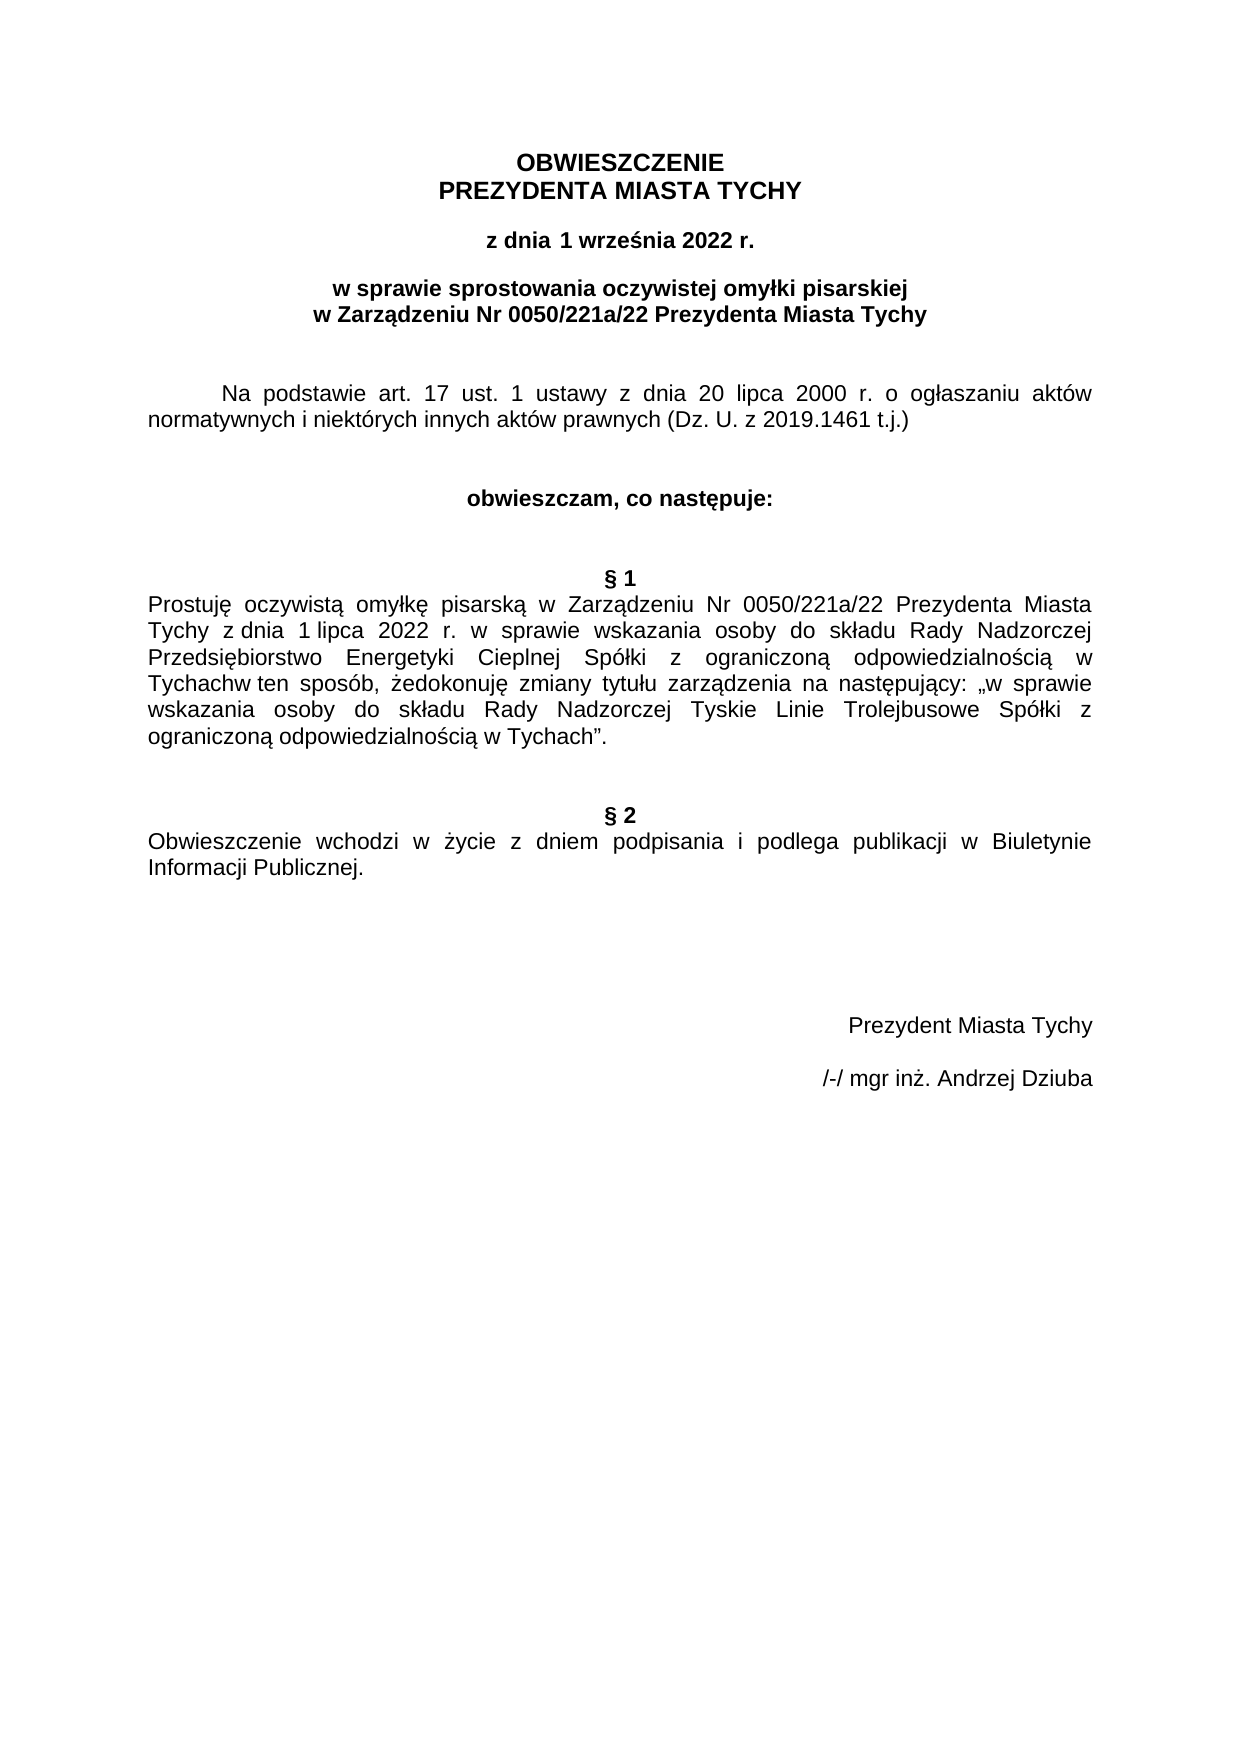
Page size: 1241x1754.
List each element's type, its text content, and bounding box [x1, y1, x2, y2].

text Prostuję oczywistą omyłkę pisarską w Zarządzeniu Nr 0050/221a/22 Prezydenta Miasta Tychy z dnia 1 lipca 2022 r. w sprawie wskazania osoby do składu Rady Nadzorczej Przedsiębiorstwo Energetyki Cieplnej Spółki z ograniczoną odpowiedzialnością w Tychachw ten sposób, żedokonuję zmiany tytułu zarządzenia na następujący: „w sprawie wskazania osoby do składu Rady Nadzorczej Tyskie Linie Trolejbusowe Spółki z ograniczoną odpowiedzialnością w Tychach”. [148, 591, 1093, 749]
text Na podstawie art. 17 ust. 1 ustawy z dnia 20 lipca 2000 r. o ogłaszaniu aktów normatywnych i niektórych innych aktów prawnych (Dz. U. z 2019.1461 t.j.) [148, 380, 1093, 433]
text w sprawie sprostowania oczywistej omyłki pisarskiej [148, 274, 1093, 301]
text § 1 [148, 564, 1093, 591]
text obwieszczam, co następuje: [148, 485, 1093, 512]
text § 2 [148, 802, 1093, 828]
text w Zarządzeniu Nr 0050/221a/22 Prezydenta Miasta Tychy [148, 301, 1093, 327]
text z dnia 1 września 2022 r. [148, 227, 1093, 253]
text PREZYDENTA MIASTA TYCHY [148, 176, 1093, 205]
text OBWIESZCZENIE [148, 148, 1093, 176]
text /-/ mgr inż. Andrzej Dziuba [148, 1065, 1093, 1092]
text Obwieszczenie wchodzi w życie z dniem podpisania i podlega publikacji w Biuletynie Informacji Publicznej. [148, 828, 1093, 881]
text Prezydent Miasta Tychy [148, 1012, 1093, 1039]
